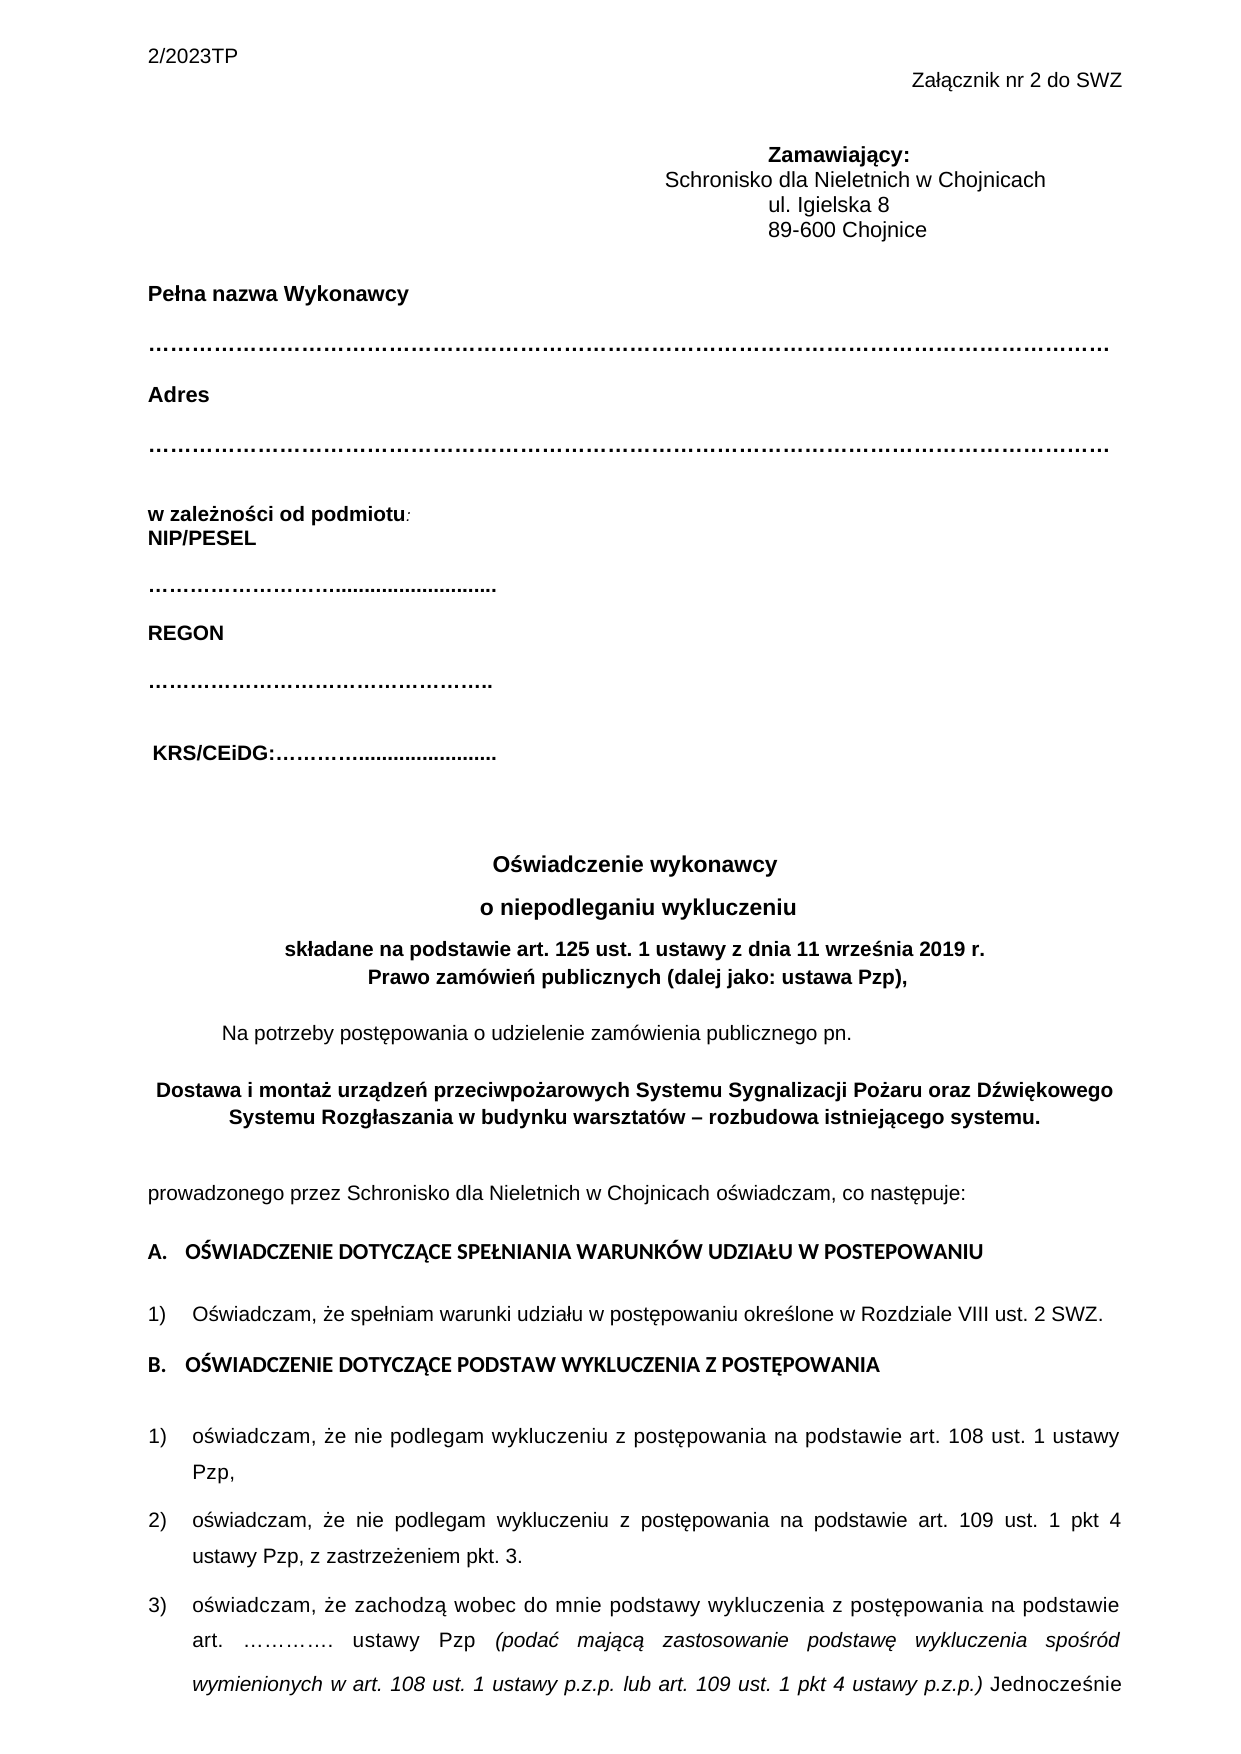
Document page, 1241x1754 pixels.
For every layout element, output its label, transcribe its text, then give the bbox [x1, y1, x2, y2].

text REGON [148, 621, 502, 645]
text Oświadczenie wykonawcy [148, 851, 1122, 878]
text Zamawiający: [694, 141, 1122, 167]
text Schronisko dla Nieletnich w Chojnicach [664, 167, 1122, 192]
text 89-600 Chojnice [768, 217, 1122, 242]
text ………………………............................ [148, 573, 502, 597]
text KRS/CEiDG:…………........................ [148, 741, 502, 765]
list oświadczam, że nie podlegam wykluczeniu z postępowania na podstawie art. 108 ust. 1 ustawy Pzp, [148, 1424, 1122, 1483]
text prowadzonego przez Schronisko dla Nieletnich w Chojnicach oświadczam, co następuje: [148, 1181, 1122, 1205]
list OŚWIADCZENIE DOTYCZĄCE SPEŁNIANIA WARUNKÓW UDZIAŁU W POSTEPOWANIU [148, 1237, 1122, 1265]
text ul. Igielska 8 [664, 192, 1122, 217]
text w zależności od podmiotu: NIP/PESEL [148, 501, 502, 549]
text 2/2023TP [148, 44, 1122, 68]
list oświadczam, że nie podlegam wykluczeniu z postępowania na podstawie art. 109 ust. 1 pkt 4 ustawy Pzp, z zastrzeżeniem pkt. 3. [148, 1508, 1122, 1568]
text o niepodleganiu wykluczeniu [148, 894, 1122, 920]
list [148, 1592, 1122, 1698]
text …………………………………………………………………………………………………………………… [148, 432, 1122, 457]
text Dostawa i montaż urządzeń przeciwpożarowych Systemu Sygnalizacji Pożaru oraz Dźwiękowego Systemu Rozgłaszania w budynku warsztatów – rozbudowa istniejącego systemu. [148, 1077, 1122, 1129]
list OŚWIADCZENIE DOTYCZĄCE PODSTAW WYKLUCZENIA Z POSTĘPOWANIA [148, 1350, 1122, 1378]
text składane na podstawie art. 125 ust. 1 ustawy z dnia 11 września 2019 r. [148, 937, 1122, 961]
text Adres [148, 381, 1122, 407]
text Prawo zamówień publicznych (dalej jako: ustawa Pzp), [148, 964, 1122, 988]
text …………………………………………………………………………………………………………………… [148, 331, 1122, 356]
text ………………………………………….. [148, 669, 502, 693]
text Załącznik nr 2 do SWZ [148, 68, 1122, 92]
text Pełna nazwa Wykonawcy [148, 281, 1122, 306]
list Oświadczam, że spełniam warunki udziału w postępowaniu określone w Rozdziale VIII ust. 2 SWZ. [148, 1302, 1122, 1326]
text Na potrzeby postępowania o udzielenie zamówienia publicznego pn. [148, 1021, 1122, 1045]
